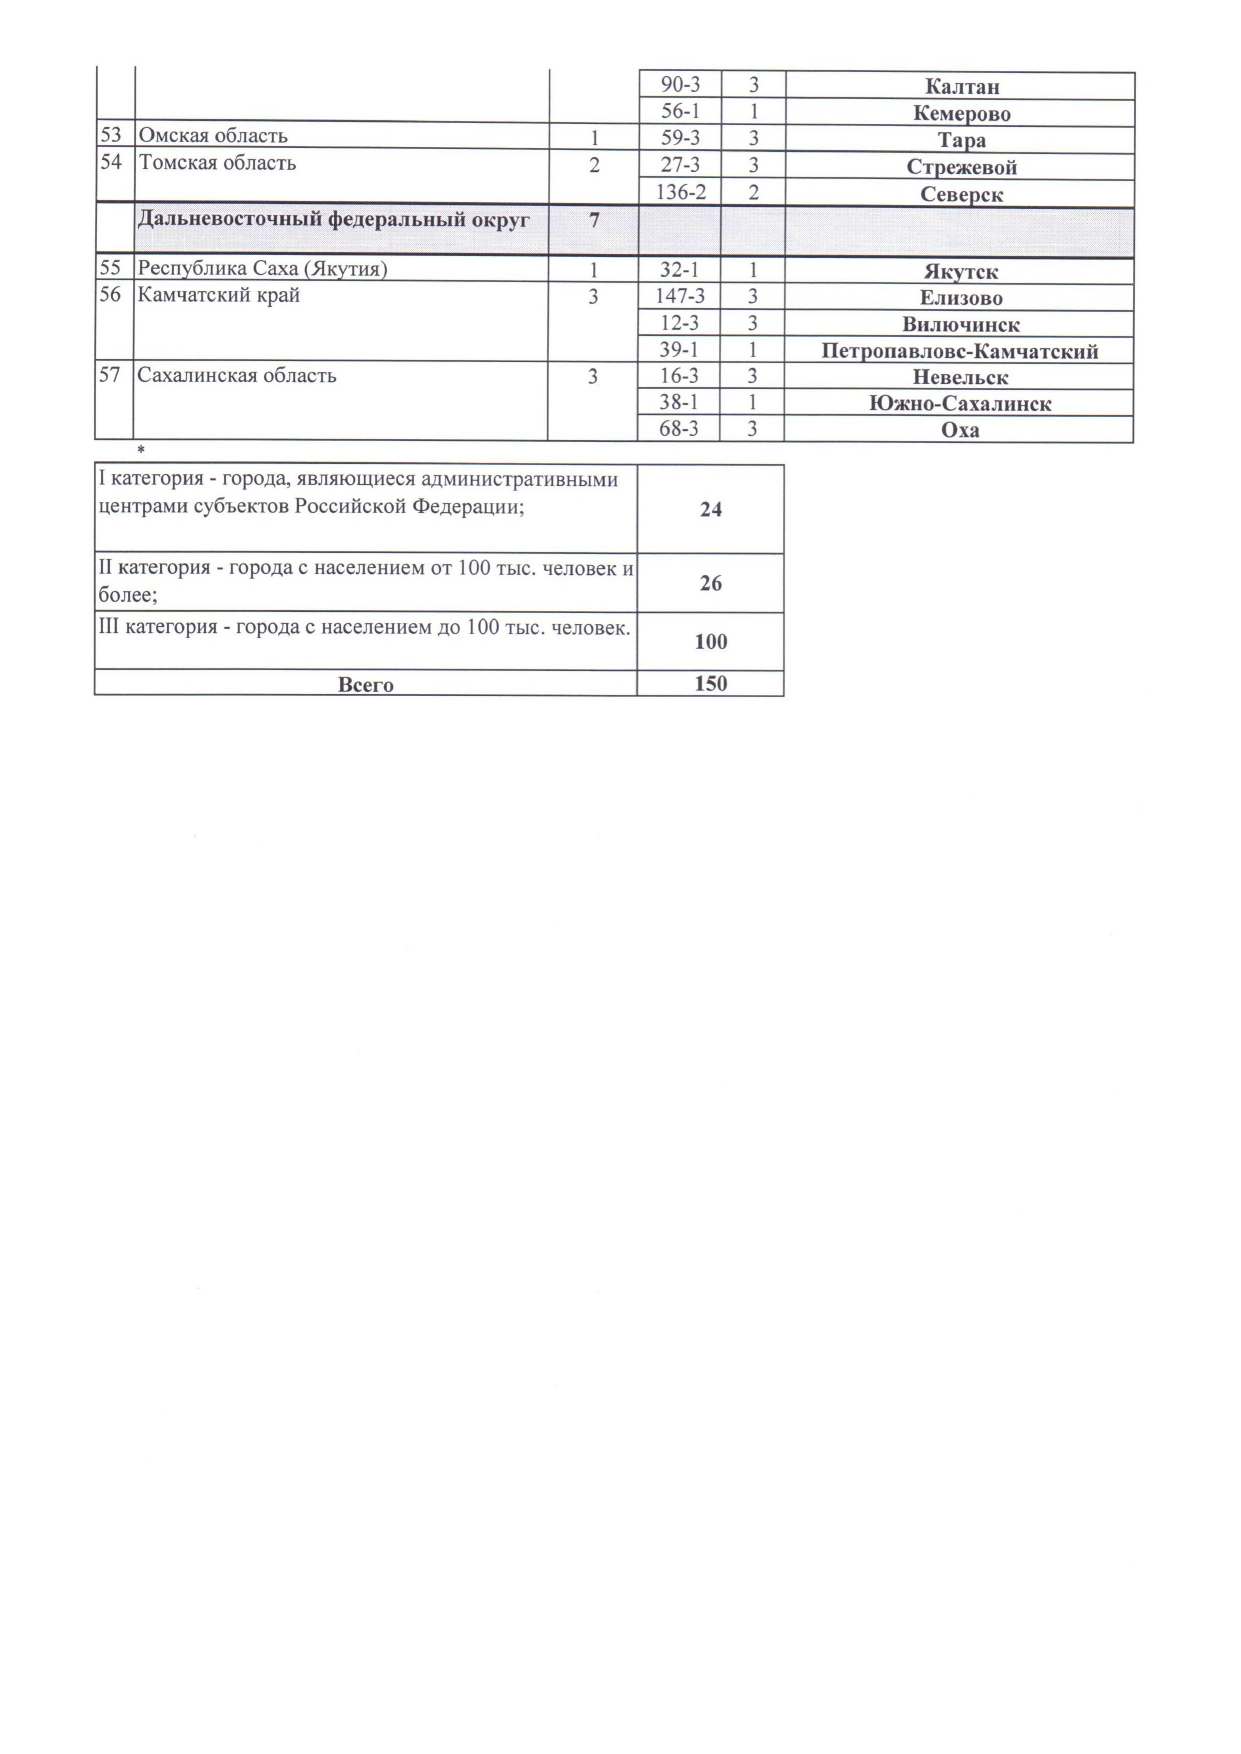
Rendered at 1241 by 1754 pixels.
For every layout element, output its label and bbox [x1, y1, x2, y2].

picture [88, 59, 1152, 1614]
